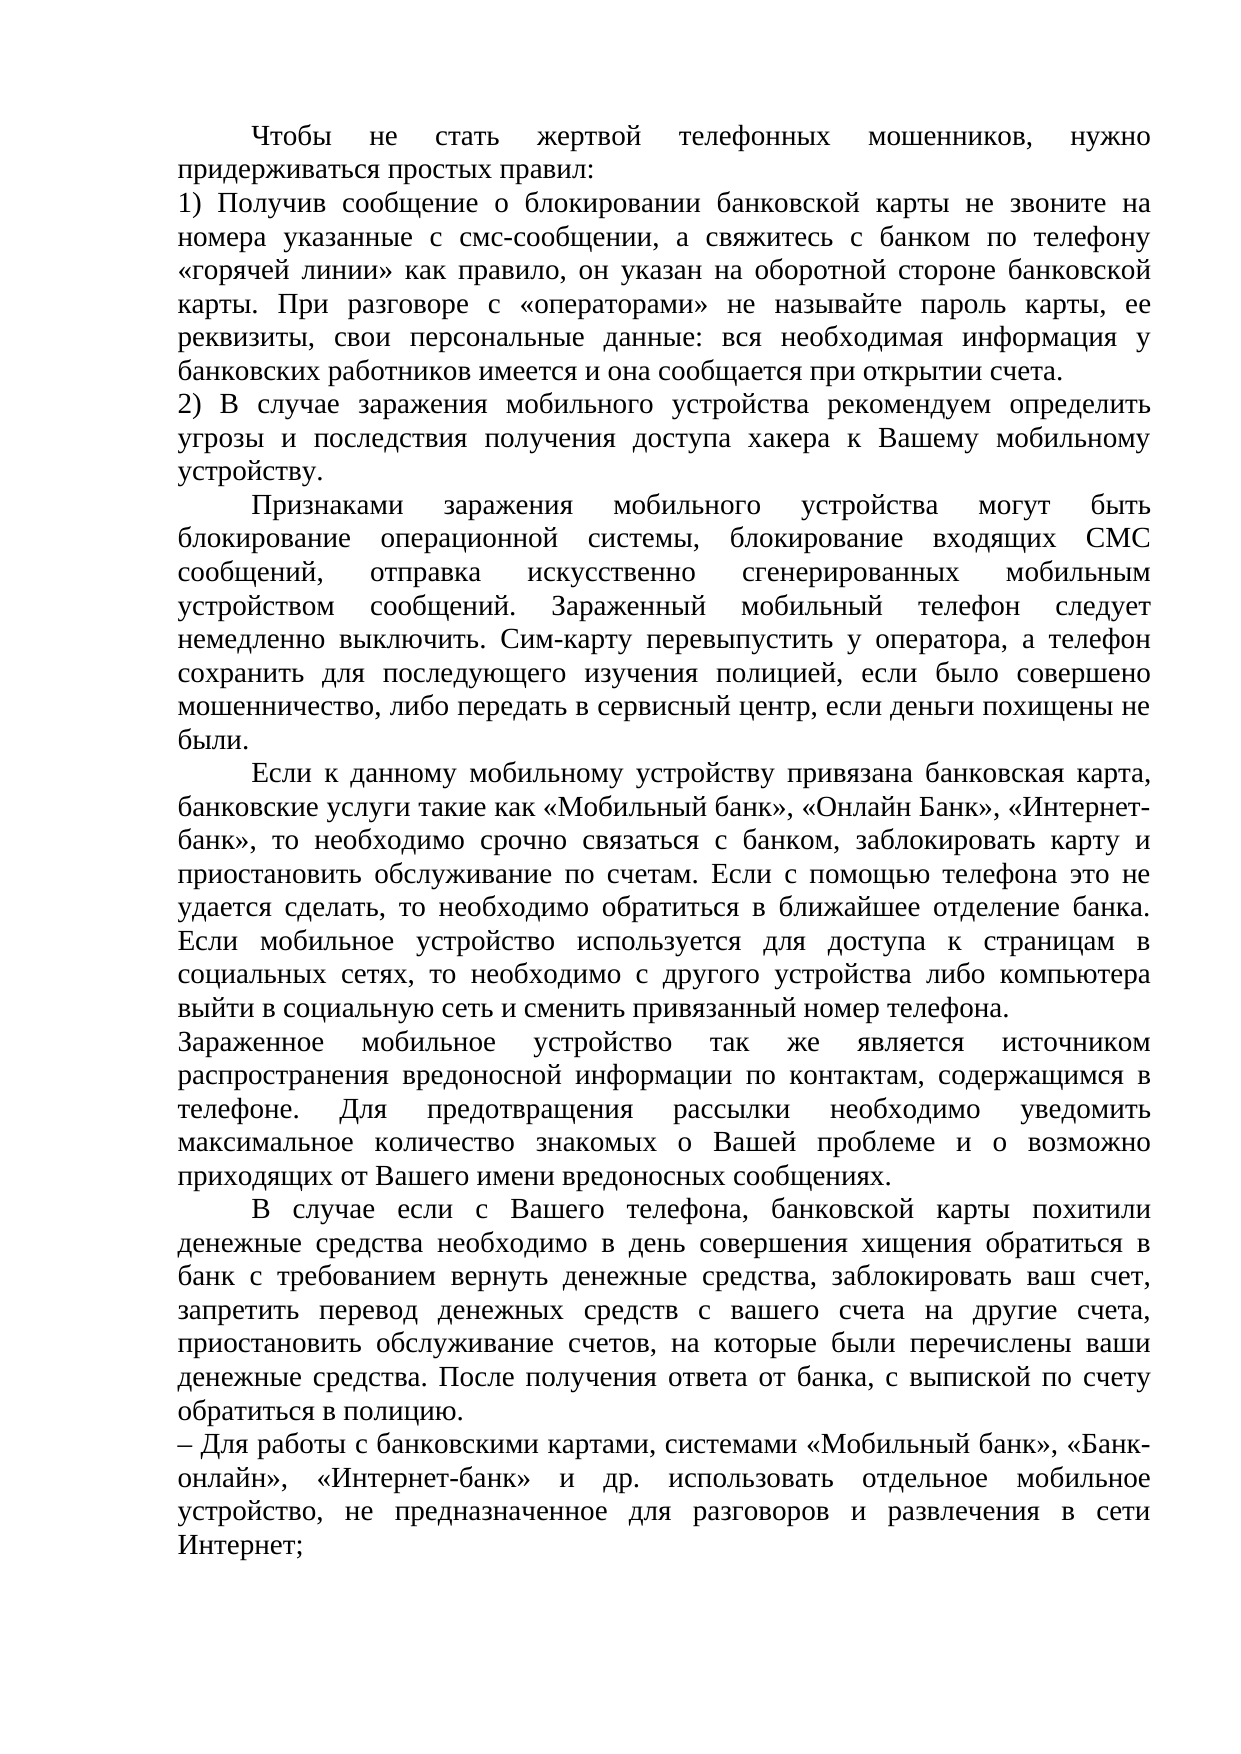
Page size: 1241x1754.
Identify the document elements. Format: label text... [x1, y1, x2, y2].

text Чтобы не стать жертвой телефонных мошенников, нужно придерживаться простых правил: [177, 118, 1152, 185]
text – Для работы с банковскими картами, системами «Мобильный банк», «Банк-онлайн», «Интернет-банк» и др. использовать отдельное мобильное устройство, не предназначенное для разговоров и развлечения в сети Интернет; [177, 1426, 1152, 1560]
text 1) Получив сообщение о блокировании банковской карты не звоните на номера указанные с смс-сообщении, а свяжитесь с банком по телефону «горячей линии» как правило, он указан на оборотной стороне банковской карты. При разговоре с «операторами» не называйте пароль карты, ее реквизиты, свои персональные данные: вся необходимая информация у банковских работников имеется и она сообщается при открытии счета. [177, 185, 1152, 386]
text Признаками заражения мобильного устройства могут быть блокирование операционной системы, блокирование входящих СМС сообщений, отправка искусственно сгенерированных мобильным устройством сообщений. Зараженный мобильный телефон следует немедленно выключить. Сим-карту перевыпустить у оператора, а телефон сохранить для последующего изучения полицией, если было совершено мошенничество, либо передать в сервисный центр, если деньги похищены не были. [177, 487, 1152, 755]
text Зараженное мобильное устройство так же является источником распространения вредоносной информации по контактам, содержащимся в телефоне. Для предотвращения рассылки необходимо уведомить максимальное количество знакомых о Вашей проблеме и о возможно приходящих от Вашего имени вредоносных сообщениях. [177, 1024, 1152, 1191]
text Если к данному мобильному устройству привязана банковская карта, банковские услуги такие как «Мобильный банк», «Онлайн Банк», «Интернет-банк», то необходимо срочно связаться с банком, заблокировать карту и приостановить обслуживание по счетам. Если с помощью телефона это не удается сделать, то необходимо обратиться в ближайшее отделение банка. Если мобильное устройство используется для доступа к страницам в социальных сетях, то необходимо с другого устройства либо компьютера выйти в социальную сеть и сменить привязанный номер телефона. [177, 755, 1152, 1024]
text В случае если с Вашего телефона, банковской карты похитили денежные средства необходимо в день совершения хищения обратиться в банк с требованием вернуть денежные средства, заблокировать ваш счет, запретить перевод денежных средств с вашего счета на другие счета, приостановить обслуживание счетов, на которые были перечислены ваши денежные средства. После получения ответа от банка, с выпиской по счету обратиться в полицию. [177, 1191, 1152, 1426]
text 2) В случае заражения мобильного устройства рекомендуем определить угрозы и последствия получения доступа хакера к Вашему мобильному устройству. [177, 386, 1152, 487]
